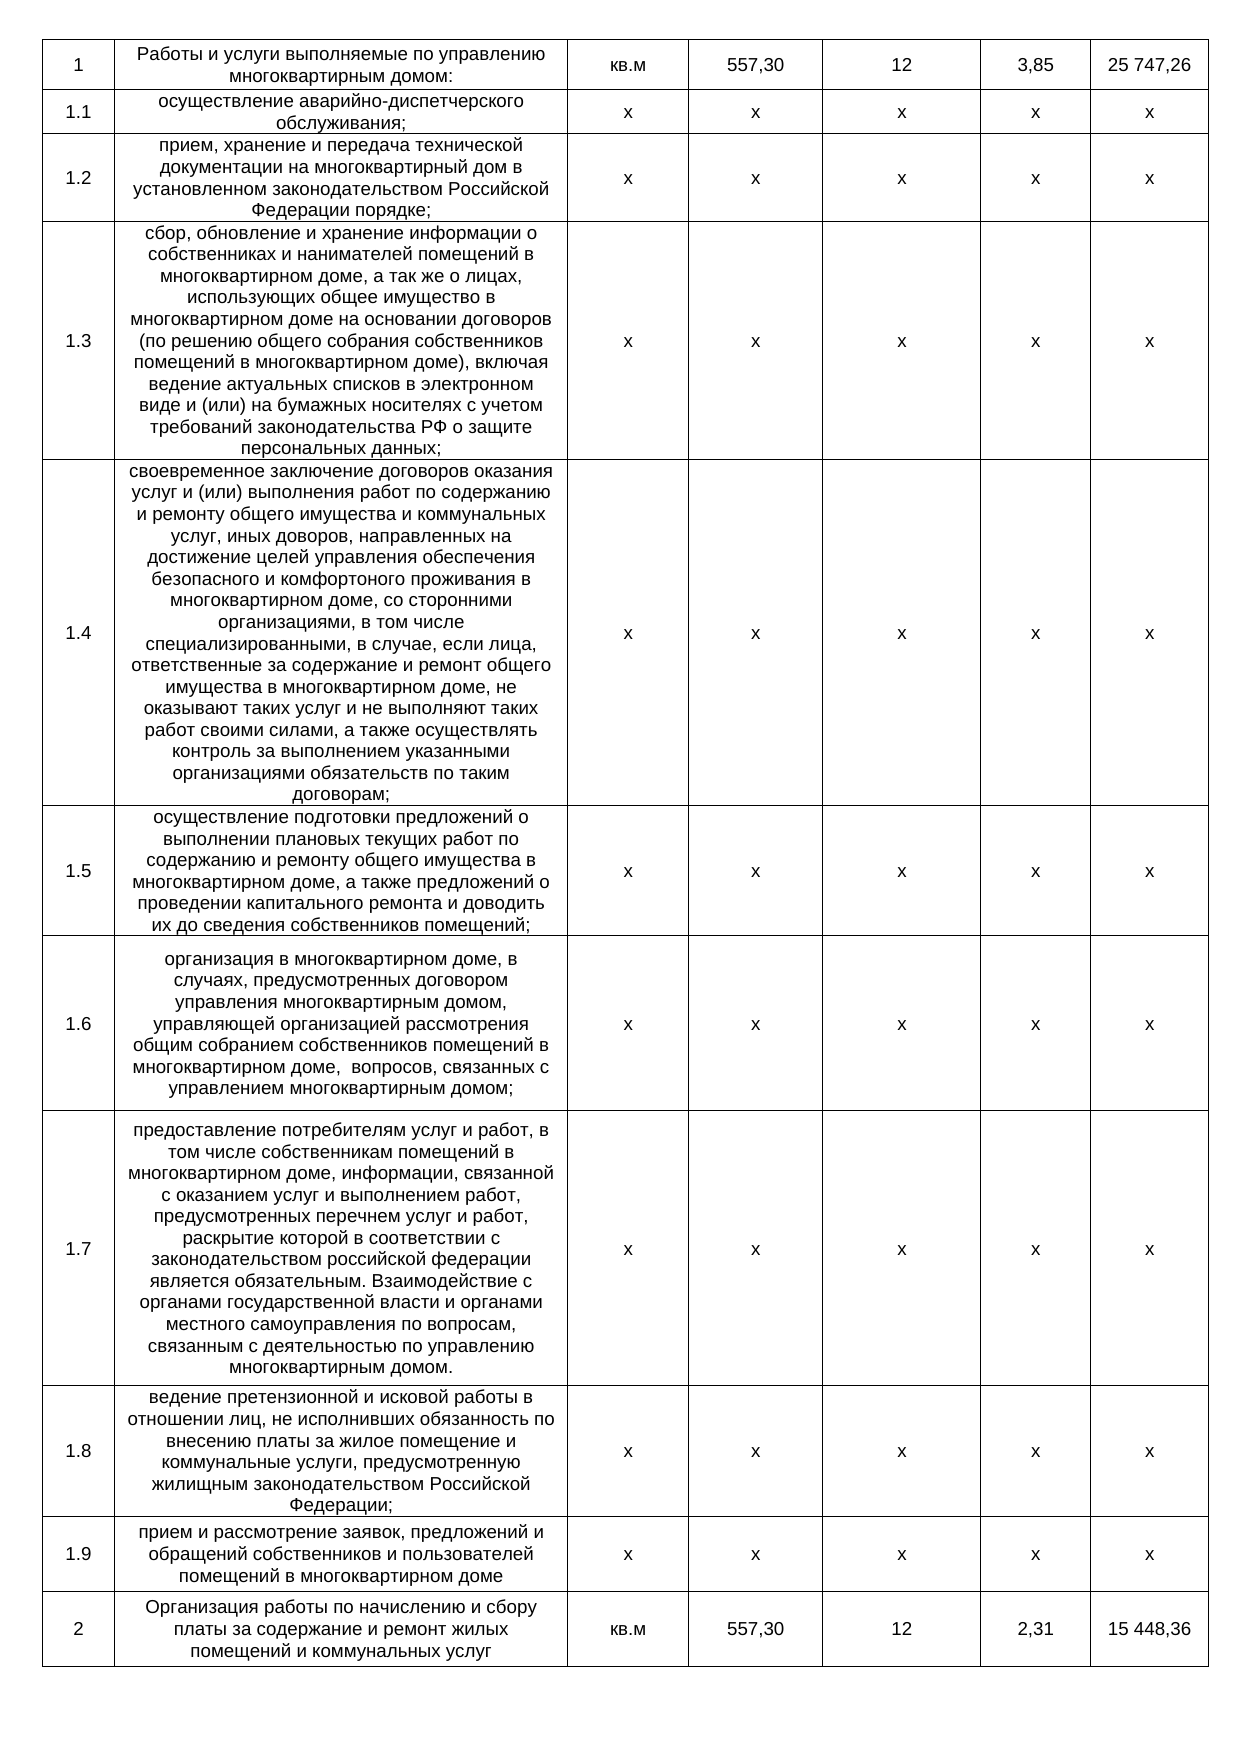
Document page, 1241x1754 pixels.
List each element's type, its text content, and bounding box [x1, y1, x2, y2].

table_cell х [689, 222, 822, 459]
table_cell Работы и услуги выполняемые по управлению многоквартирным домом: [115, 40, 567, 89]
table_cell х [1091, 806, 1208, 935]
table_cell х [689, 1386, 822, 1516]
table_cell х [823, 1517, 980, 1591]
table_cell х [981, 1517, 1090, 1591]
table_cell х [1091, 1111, 1208, 1385]
table_cell 15 448,36 [1091, 1592, 1208, 1666]
table_cell х [981, 134, 1090, 221]
table_cell ведение претензионной и исковой работы в отношении лиц, не исполнивших обязанность по внесению платы за жилое помещение и коммунальные услуги, предусмотренную жилищным законодательством Российской Федерации; [115, 1386, 567, 1516]
table_cell х [981, 806, 1090, 935]
table_cell предоставление потребителям услуг и работ, в том числе собственникам помещений в многоквартирном доме, информации, связанной с оказанием услуг и выполнением работ, предусмотренных перечнем услуг и работ, раскрытие которой в соответствии с законодательством российской федерации является обязательным. Взаимодействие с органами государственной власти и органами местного самоуправления по вопросам, связанным с деятельностью по управлению многоквартирным домом. [115, 1111, 567, 1385]
table_cell х [981, 90, 1090, 133]
table_cell кв.м [568, 1592, 688, 1666]
table_cell х [823, 1111, 980, 1385]
table_cell х [568, 806, 688, 935]
table_cell х [568, 460, 688, 805]
table_cell х [823, 134, 980, 221]
table_cell х [1091, 222, 1208, 459]
table_cell х [689, 936, 822, 1110]
table_cell х [689, 1517, 822, 1591]
table_cell 1.6 [43, 936, 114, 1110]
table_cell 1.7 [43, 1111, 114, 1385]
table_cell х [689, 134, 822, 221]
table_cell 2 [43, 1592, 114, 1666]
table_cell организация в многоквартирном доме, в случаях, предусмотренных договором управления многоквартирным домом, управляющей организацией рассмотрения общим собранием собственников помещений в многоквартирном доме, вопросов, связанных с управлением многоквартирным домом; [115, 936, 567, 1110]
table_cell осуществление аварийно-диспетчерского обслуживания; [115, 90, 567, 133]
table_cell 557,30 [689, 40, 822, 89]
table_cell х [1091, 460, 1208, 805]
table_cell сбор, обновление и хранение информации о собственниках и нанимателей помещений в многоквартирном доме, а так же о лицах, использующих общее имущество в многоквартирном доме на основании договоров (по решению общего собрания собственников помещений в многоквартирном доме), включая ведение актуальных списков в электронном виде и (или) на бумажных носителях с учетом требований законодательства РФ о защите персональных данных; [115, 222, 567, 459]
table_cell х [823, 936, 980, 1110]
table_cell 1 [43, 40, 114, 89]
table_cell х [689, 90, 822, 133]
table_cell х [981, 1386, 1090, 1516]
table_cell прием, хранение и передача технической документации на многоквартирный дом в установленном законодательством Российской Федерации порядке; [115, 134, 567, 221]
table_cell х [568, 1386, 688, 1516]
table_cell х [568, 134, 688, 221]
table_cell х [1091, 1517, 1208, 1591]
table_cell осуществление подготовки предложений о выполнении плановых текущих работ по содержанию и ремонту общего имущества в многоквартирном доме, а также предложений о проведении капитального ремонта и доводить их до сведения собственников помещений; [115, 806, 567, 935]
table_cell 25 747,26 [1091, 40, 1208, 89]
table_cell х [823, 90, 980, 133]
table_cell прием и рассмотрение заявок, предложений и обращений собственников и пользователей помещений в многоквартирном доме [115, 1517, 567, 1591]
table_cell х [981, 222, 1090, 459]
table_cell х [823, 1386, 980, 1516]
table_cell х [981, 460, 1090, 805]
table_cell х [823, 460, 980, 805]
table_cell 557,30 [689, 1592, 822, 1666]
table_cell х [689, 460, 822, 805]
table_cell 1.5 [43, 806, 114, 935]
table_cell х [823, 806, 980, 935]
table_cell 1.2 [43, 134, 114, 221]
table_cell х [1091, 134, 1208, 221]
table_cell 1.8 [43, 1386, 114, 1516]
table_cell х [1091, 1386, 1208, 1516]
table_cell х [568, 936, 688, 1110]
table_cell х [568, 1517, 688, 1591]
table_cell Организация работы по начислению и сбору платы за содержание и ремонт жилых помещений и коммунальных услуг [115, 1592, 567, 1666]
table_cell х [1091, 90, 1208, 133]
table_cell 1.1 [43, 90, 114, 133]
table_cell х [689, 1111, 822, 1385]
table_cell своевременное заключение договоров оказания услуг и (или) выполнения работ по содержанию и ремонту общего имущества и коммунальных услуг, иных доворов, направленных на достижение целей управления обеспечения безопасного и комфортоного проживания в многоквартирном доме, со сторонними организациями, в том числе специализированными, в случае, если лица, ответственные за содержание и ремонт общего имущества в многоквартирном доме, не оказывают таких услуг и не выполняют таких работ своими силами, а также осуществлять контроль за выполнением указанными организациями обязательств по таким договорам; [115, 460, 567, 805]
table_cell х [981, 936, 1090, 1110]
table_cell х [568, 222, 688, 459]
table_cell 1.9 [43, 1517, 114, 1591]
table_cell 12 [823, 1592, 980, 1666]
table_cell 1.3 [43, 222, 114, 459]
table_cell 3,85 [981, 40, 1090, 89]
table_cell х [823, 222, 980, 459]
table_cell х [981, 1111, 1090, 1385]
table_cell 2,31 [981, 1592, 1090, 1666]
table_cell х [1091, 936, 1208, 1110]
table_cell х [568, 90, 688, 133]
table_cell х [568, 1111, 688, 1385]
table_cell кв.м [568, 40, 688, 89]
table_cell 12 [823, 40, 980, 89]
table_cell х [689, 806, 822, 935]
table_cell 1.4 [43, 460, 114, 805]
